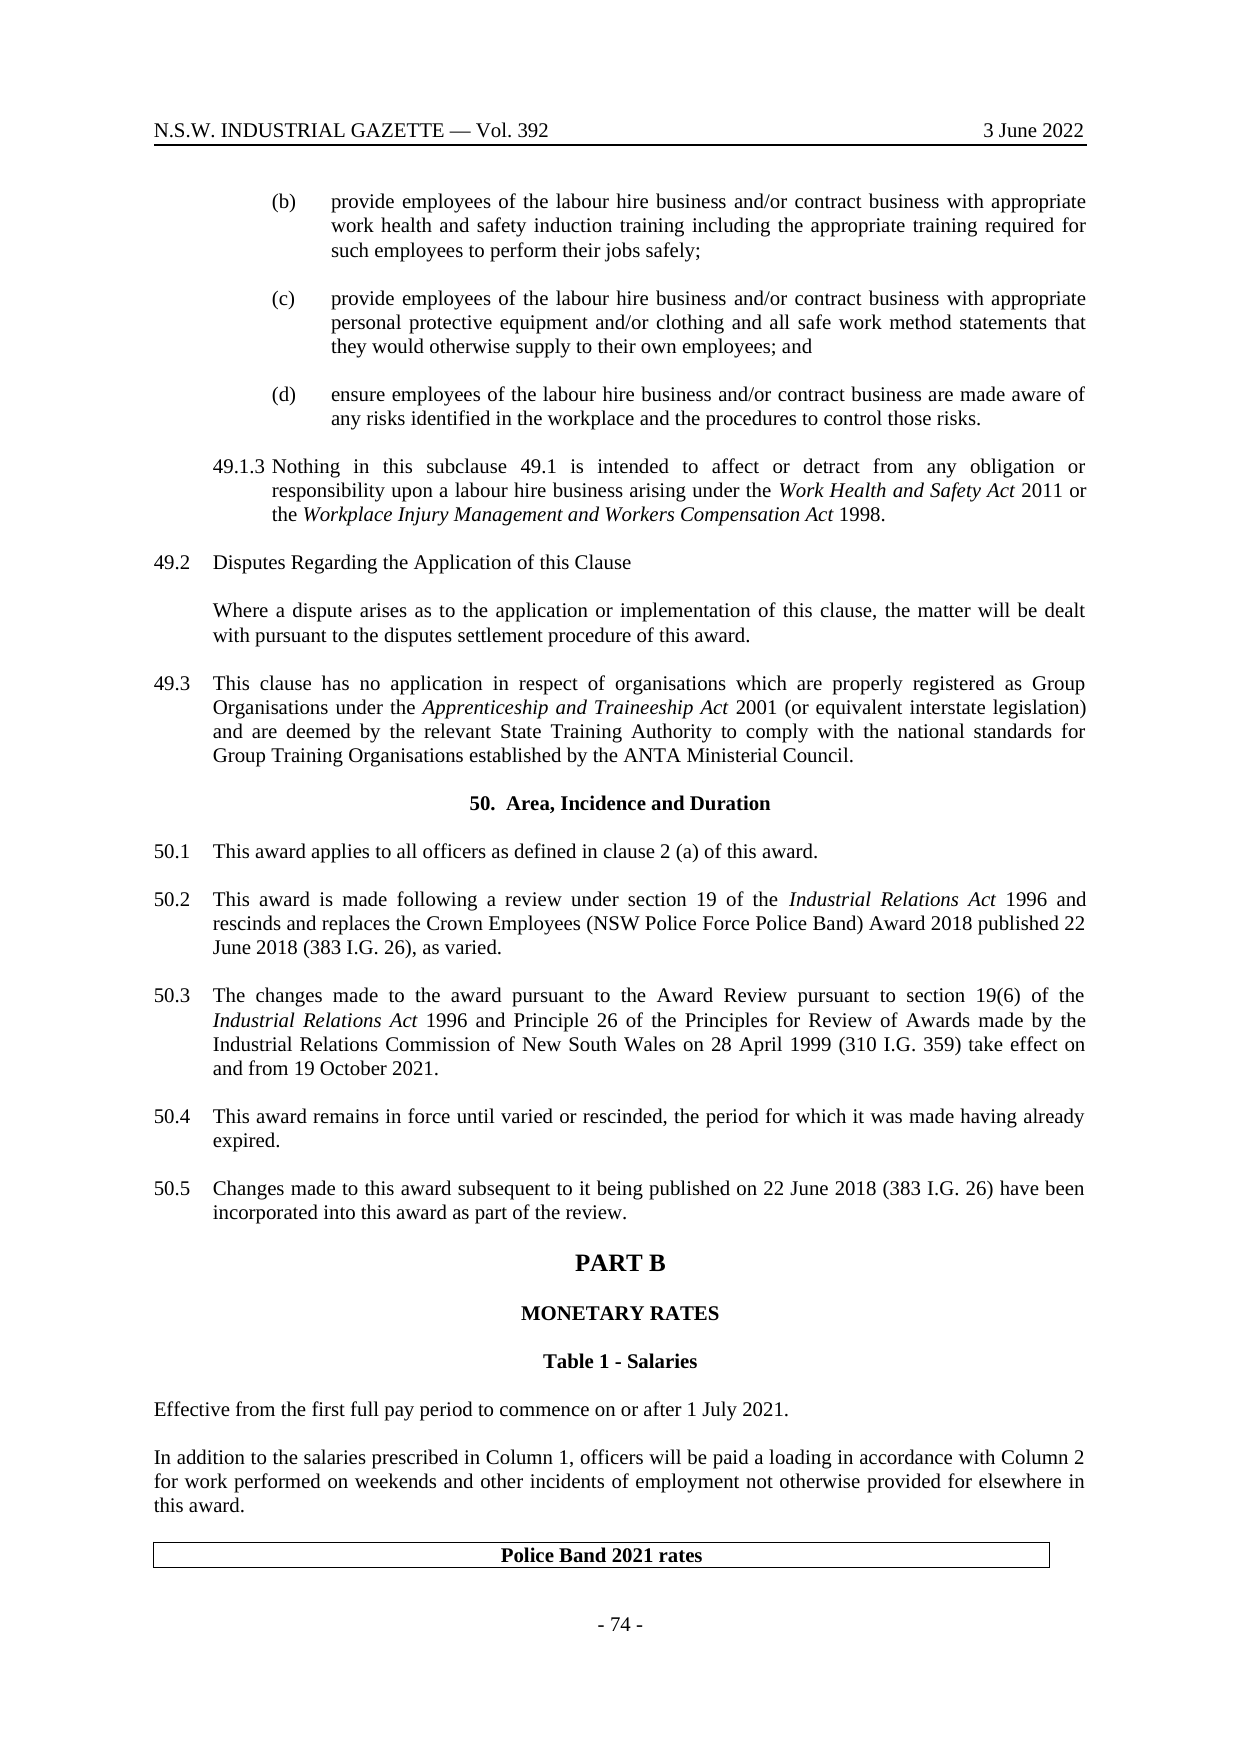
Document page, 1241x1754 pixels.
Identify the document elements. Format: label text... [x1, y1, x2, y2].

text 50. Area, Incidence and Duration [153, 791, 1087, 815]
text 50.4 This award remains in force until varied or rescinded, the period for which it was made having already expired. [153, 1104, 1087, 1152]
text In addition to the salaries prescribed in Column 1, officers will be paid a loading in accordance with Column 2 for work performed on weekends and other incidents of employment not otherwise provided for elsewhere in this award. [153, 1445, 1087, 1517]
text 50.5 Changes made to this award subsequent to it being published on 22 June 2018 (383 I.G. 26) have been incorporated into this award as part of the review. [153, 1176, 1087, 1224]
text 50.1 This award applies to all officers as defined in clause 2 (a) of this award. [153, 839, 1087, 863]
text 49.3 This clause has no application in respect of organisations which are properly registered as Group Organisations under the Apprenticeship and Traineeship Act 2001 (or equivalent interstate legislation) and are deemed by the relevant State Training Authority to comply with the national standards for Group Training Organisations established by the ANTA Ministerial Council. [153, 671, 1087, 767]
subtitle MONETARY RATES [153, 1301, 1087, 1325]
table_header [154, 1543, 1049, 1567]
text 49.1.3 Nothing in this subclause 49.1 is intended to affect or detract from any obligation or responsibility upon a labour hire business arising under the Work Health and Safety Act 2011 or the Workplace Injury Management and Workers Compensation Act 1998. [213, 454, 1087, 526]
text (d) ensure employees of the labour hire business and/or contract business are made aware of any risks identified in the workplace and the procedures to control those risks. [272, 382, 1087, 430]
text 50.2 This award is made following a review under section 19 of the Industrial Relations Act 1996 and rescinds and replaces the Crown Employees (NSW Police Force Police Band) Award 2018 published 22 June 2018 (383 I.G. 26), as varied. [153, 887, 1087, 959]
text 49.2 Disputes Regarding the Application of this Clause [153, 550, 1087, 574]
text (b) provide employees of the labour hire business and/or contract business with appropriate work health and safety induction training including the appropriate training required for such employees to perform their jobs safely; [272, 189, 1087, 262]
text 50.3 The changes made to the award pursuant to the Award Review pursuant to section 19(6) of the Industrial Relations Act 1996 and Principle 26 of the Principles for Review of Awards made by the Industrial Relations Commission of New South Wales on 28 April 1999 (310 I.G. 359) take effect on and from 19 October 2021. [153, 983, 1087, 1080]
text Where a dispute arises as to the application or implementation of this clause, the matter will be dealt with pursuant to the disputes settlement procedure of this award. [213, 598, 1087, 647]
subtitle Table 1 - Salaries [153, 1349, 1087, 1373]
text (c) provide employees of the labour hire business and/or contract business with appropriate personal protective equipment and/or clothing and all safe work method statements that they would otherwise supply to their own employees; and [272, 286, 1087, 358]
text Effective from the first full pay period to commence on or after 1 July 2021. [153, 1397, 1087, 1421]
text PART B [153, 1248, 1087, 1277]
